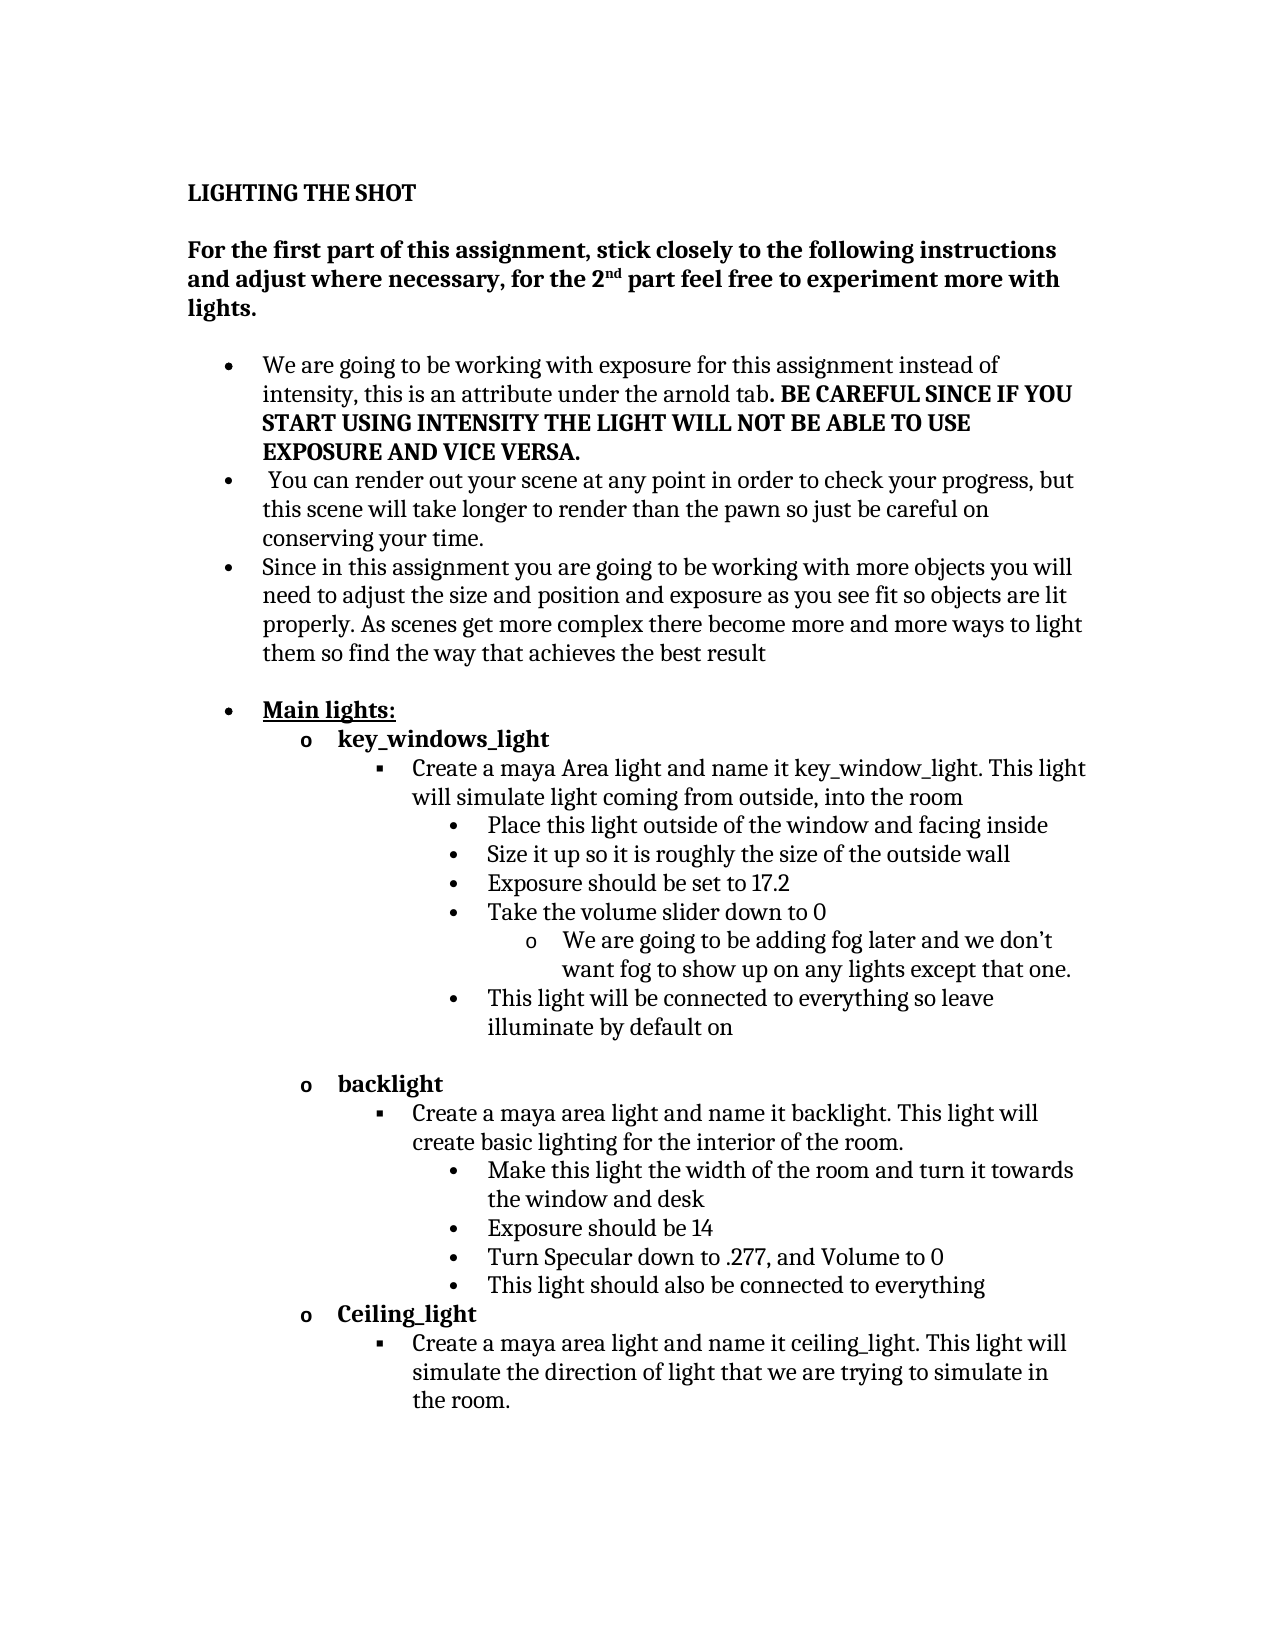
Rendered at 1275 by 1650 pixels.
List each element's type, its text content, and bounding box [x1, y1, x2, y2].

text For the first part of this assignment, stick closely to the following instructions and adjust where necessary, for the 2nd part feel free to experiment more with lights. [187, 236, 1087, 322]
list Turn Specular down to .277, and Volume to 0 [450, 1242, 1087, 1271]
list Ceiling_light [300, 1300, 1087, 1329]
list Main lights: [225, 696, 1087, 725]
list backlight [300, 1070, 1087, 1099]
text LIGHTING THE SHOT [187, 179, 1087, 207]
list Exposure should be 14 [450, 1214, 1087, 1242]
list Take the volume slider down to 0 [450, 897, 1087, 926]
list Make this light the width of the room and turn it towards the window and desk [450, 1156, 1087, 1214]
list This light should also be connected to everything [450, 1271, 1087, 1300]
list key_windows_light [300, 725, 1087, 754]
list Size it up so it is roughly the size of the outside wall [450, 840, 1087, 869]
list Place this light outside of the window and facing inside [450, 811, 1087, 840]
list Since in this assignment you are going to be working with more objects you will need to adjust the size and position and exposure as you see fit so objects are lit properly. As scenes get more complex there become more and more ways to light them so find the way that achieves the best result [225, 552, 1087, 667]
list Create a maya area light and name it ceiling_light. This light will simulate the direction of light that we are trying to simulate in the room. [375, 1329, 1087, 1415]
list We are going to be adding fog later and we don’t want fog to show up on any lights except that one. [525, 926, 1087, 984]
list We are going to be working with exposure for this assignment instead of intensity, this is an attribute under the arnold tab. BE CAREFUL SINCE IF YOU START USING INTENSITY THE LIGHT WILL NOT BE ABLE TO USE EXPOSURE AND VICE VERSA. [225, 351, 1087, 466]
list Exposure should be set to 17.2 [450, 869, 1087, 897]
list You can render out your scene at any point in order to check your progress, but this scene will take longer to render than the pawn so just be careful on conserving your time. [225, 466, 1087, 552]
list This light will be connected to everything so leave illuminate by default on [450, 984, 1087, 1041]
list Create a maya Area light and name it key_window_light. This light will simulate light coming from outside, into the room [375, 754, 1087, 811]
list Create a maya area light and name it backlight. This light will create basic lighting for the interior of the room. [375, 1099, 1087, 1156]
